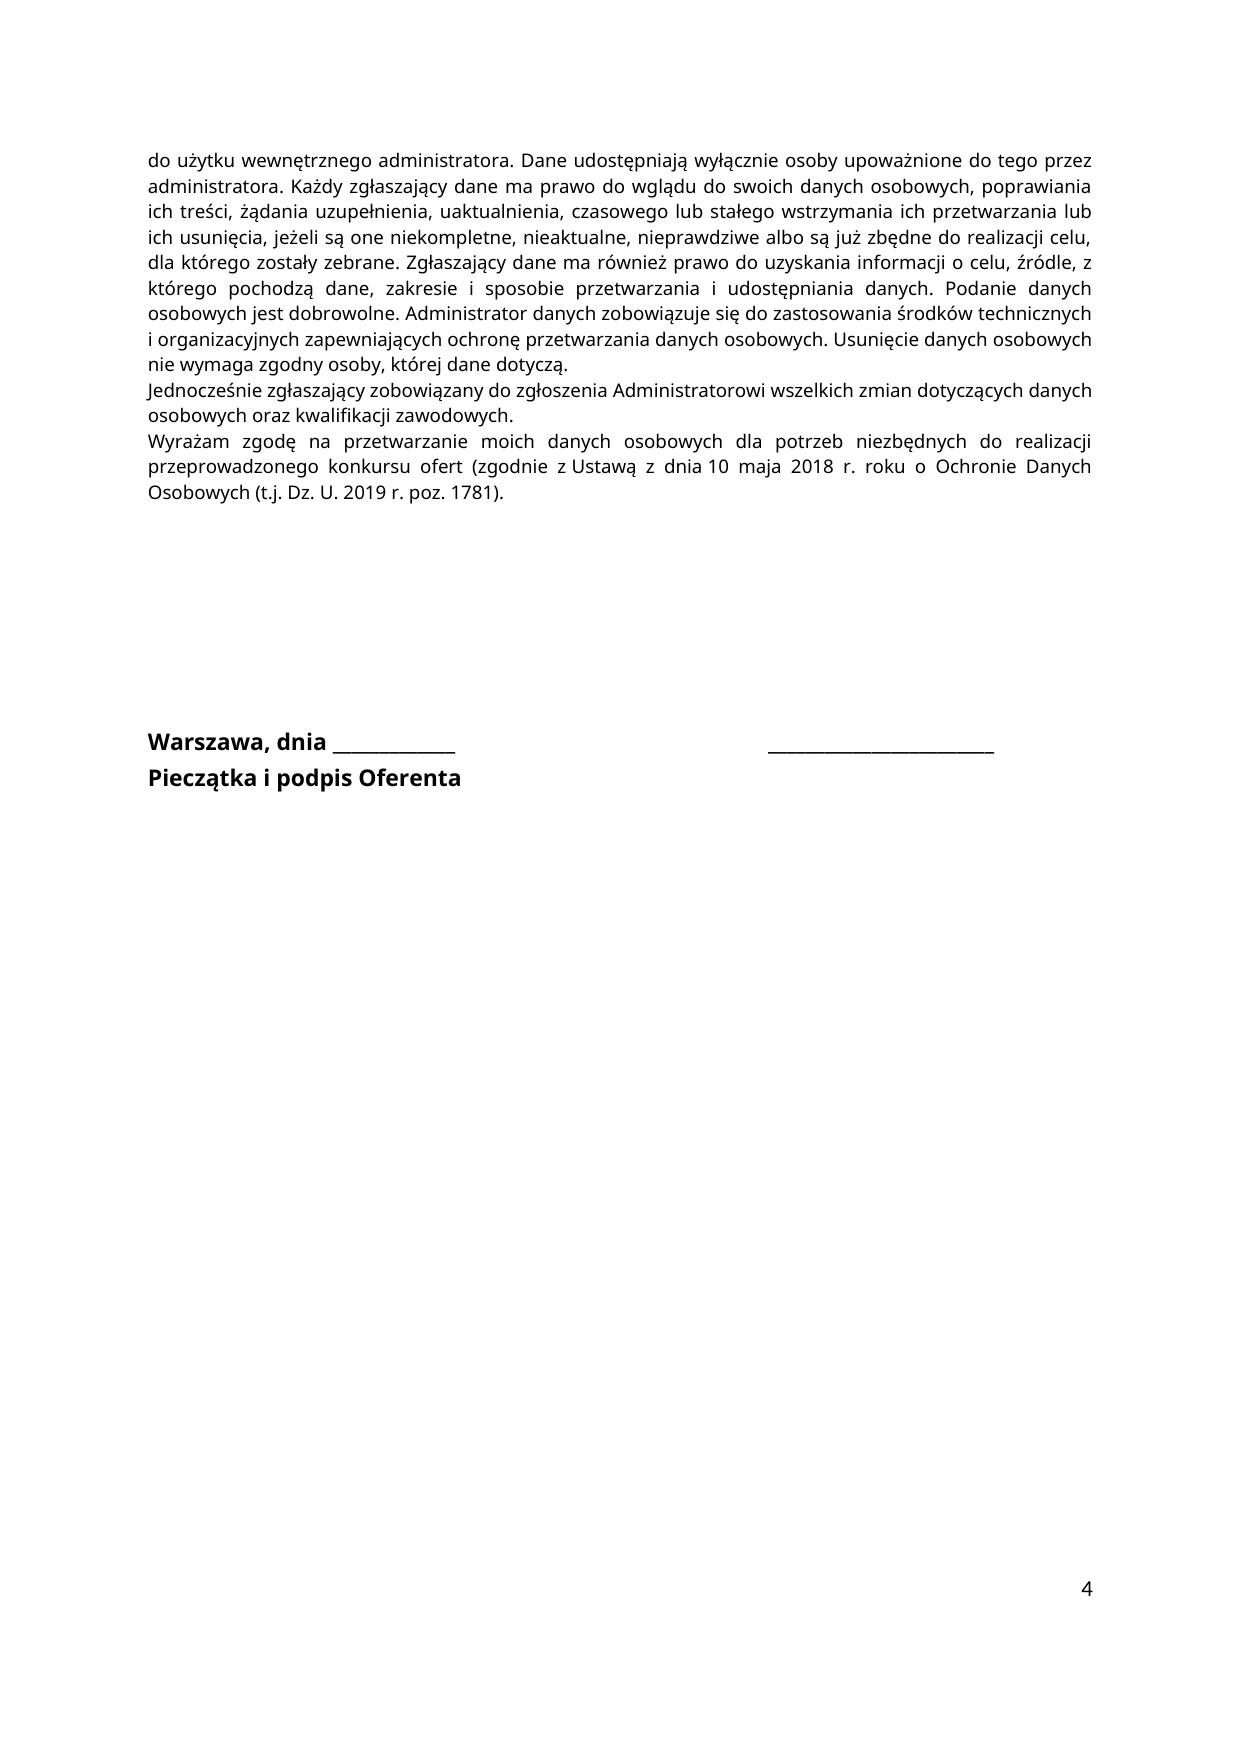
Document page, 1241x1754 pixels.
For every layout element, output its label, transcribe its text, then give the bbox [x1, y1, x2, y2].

text Jednocześnie zgłaszający zobowiązany do zgłoszenia Administratorowi wszelkich zmian dotyczących danych osobowych oraz kwalifikacji zawodowych. [148, 377, 1093, 428]
text Warszawa, dnia _____________ ________________________ Pieczątka i podpis Oferenta [148, 726, 1063, 793]
text Wyrażam zgodę na przetwarzanie moich danych osobowych dla potrzeb niezbędnych do realizacji przeprowadzonego konkursu ofert (zgodnie z Ustawą z dnia 10 maja 2018 r. roku o Ochronie Danych Osobowych (t.j. Dz. U. 2019 r. poz. 1781). [148, 428, 1093, 505]
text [148, 148, 1093, 377]
